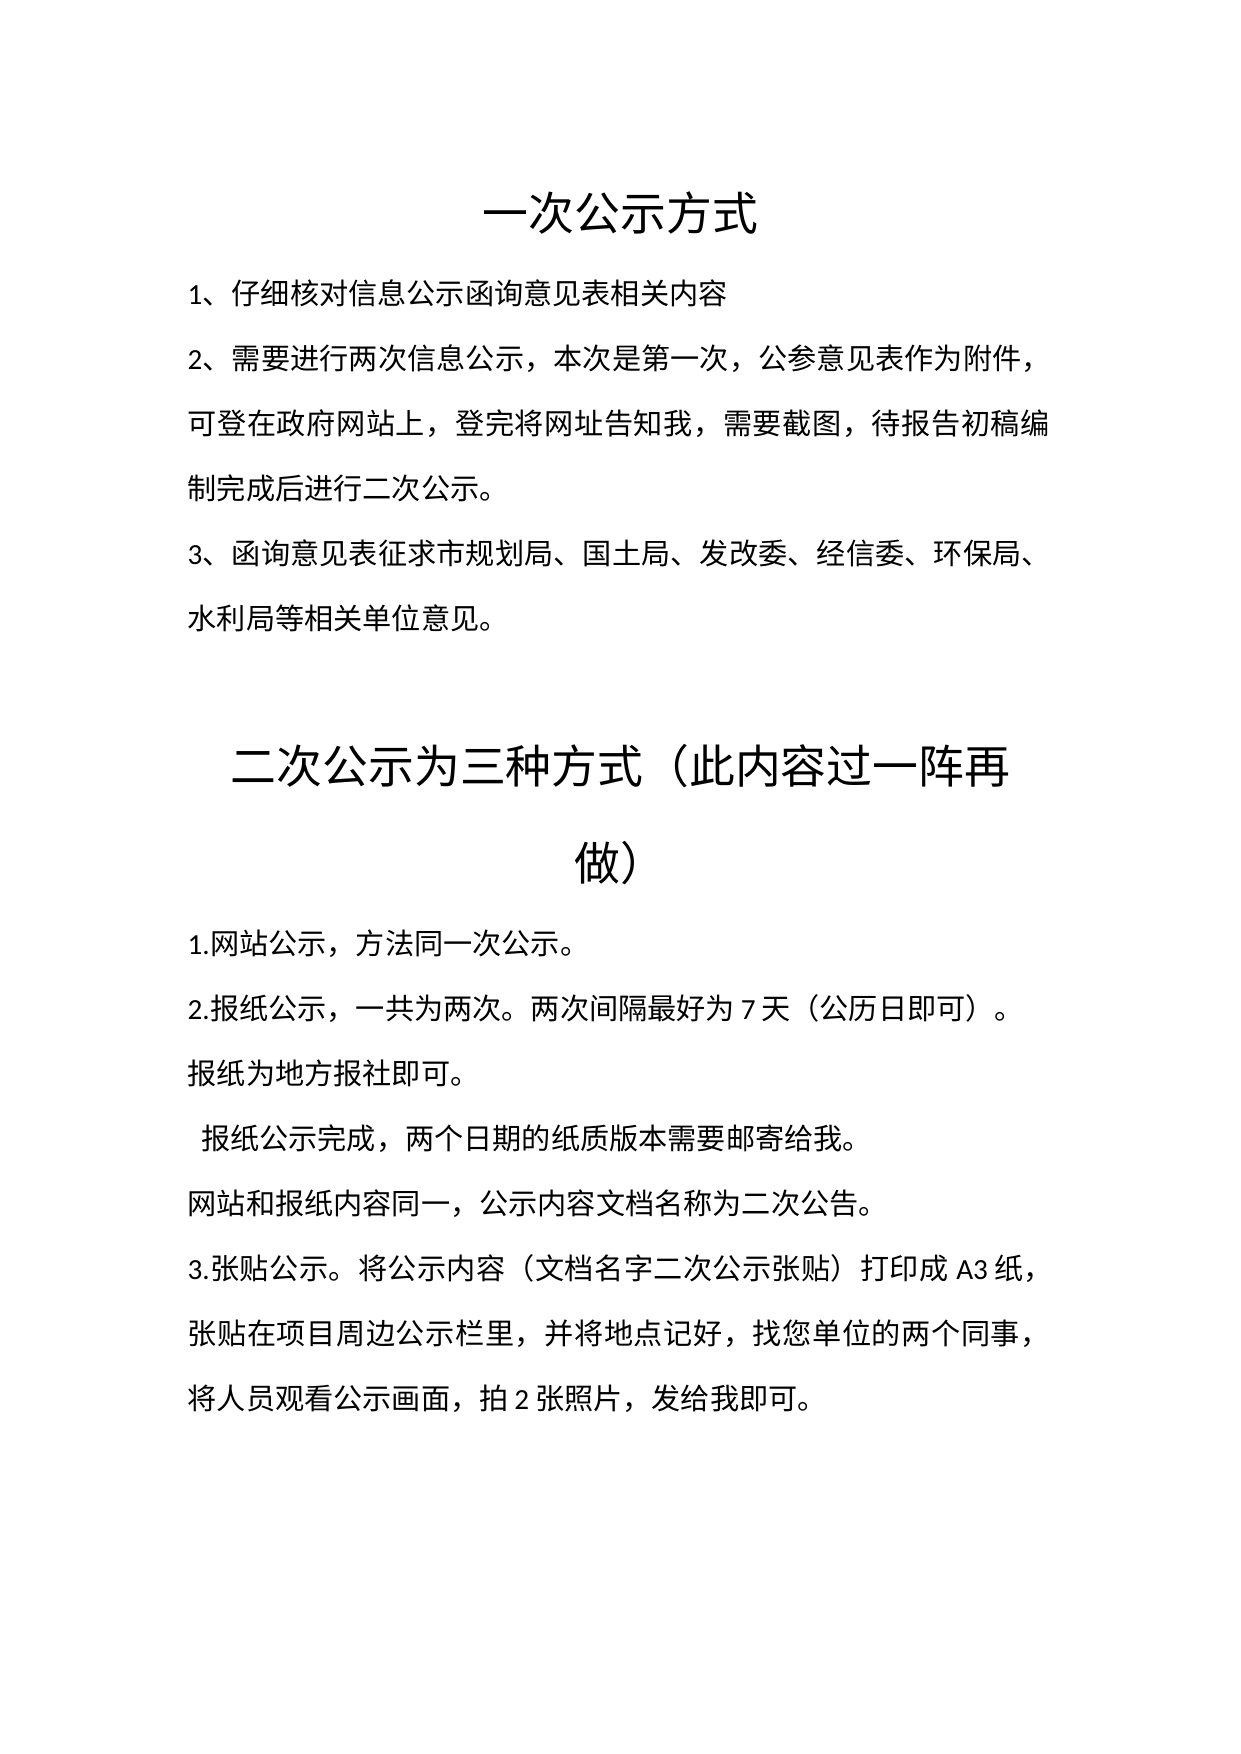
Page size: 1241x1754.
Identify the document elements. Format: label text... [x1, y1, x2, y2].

text 报纸为地方报社即可。 [187, 1039, 1053, 1104]
text 一次公示方式 [187, 162, 1053, 259]
text 二次公示为三种方式（此内容过一阵再做） [187, 714, 1053, 909]
text 网站和报纸内容同一，公示内容文档名称为二次公告。 [187, 1169, 1053, 1234]
text 2、需要进行两次信息公示，本次是第一次，公参意见表作为附件，可登在政府网站上，登完将网址告知我，需要截图，待报告初稿编制完成后进行二次公示。 [187, 324, 1053, 519]
text 3.张贴公示。将公示内容（文档名字二次公示张贴）打印成A3纸，张贴在项目周边公示栏里，并将地点记好，找您单位的两个同事，将人员观看公示画面，拍2张照片，发给我即可。 [187, 1234, 1053, 1429]
text 3、函询意见表征求市规划局、国土局、发改委、经信委、环保局、水利局等相关单位意见。 [187, 519, 1053, 649]
text 1.网站公示，方法同一次公示。 [187, 909, 1053, 974]
text 2.报纸公示，一共为两次。两次间隔最好为7天（公历日即可）。 [187, 974, 1053, 1039]
text 报纸公示完成，两个日期的纸质版本需要邮寄给我。 [187, 1104, 1053, 1169]
text 1、仔细核对信息公示函询意见表相关内容 [187, 259, 1053, 324]
